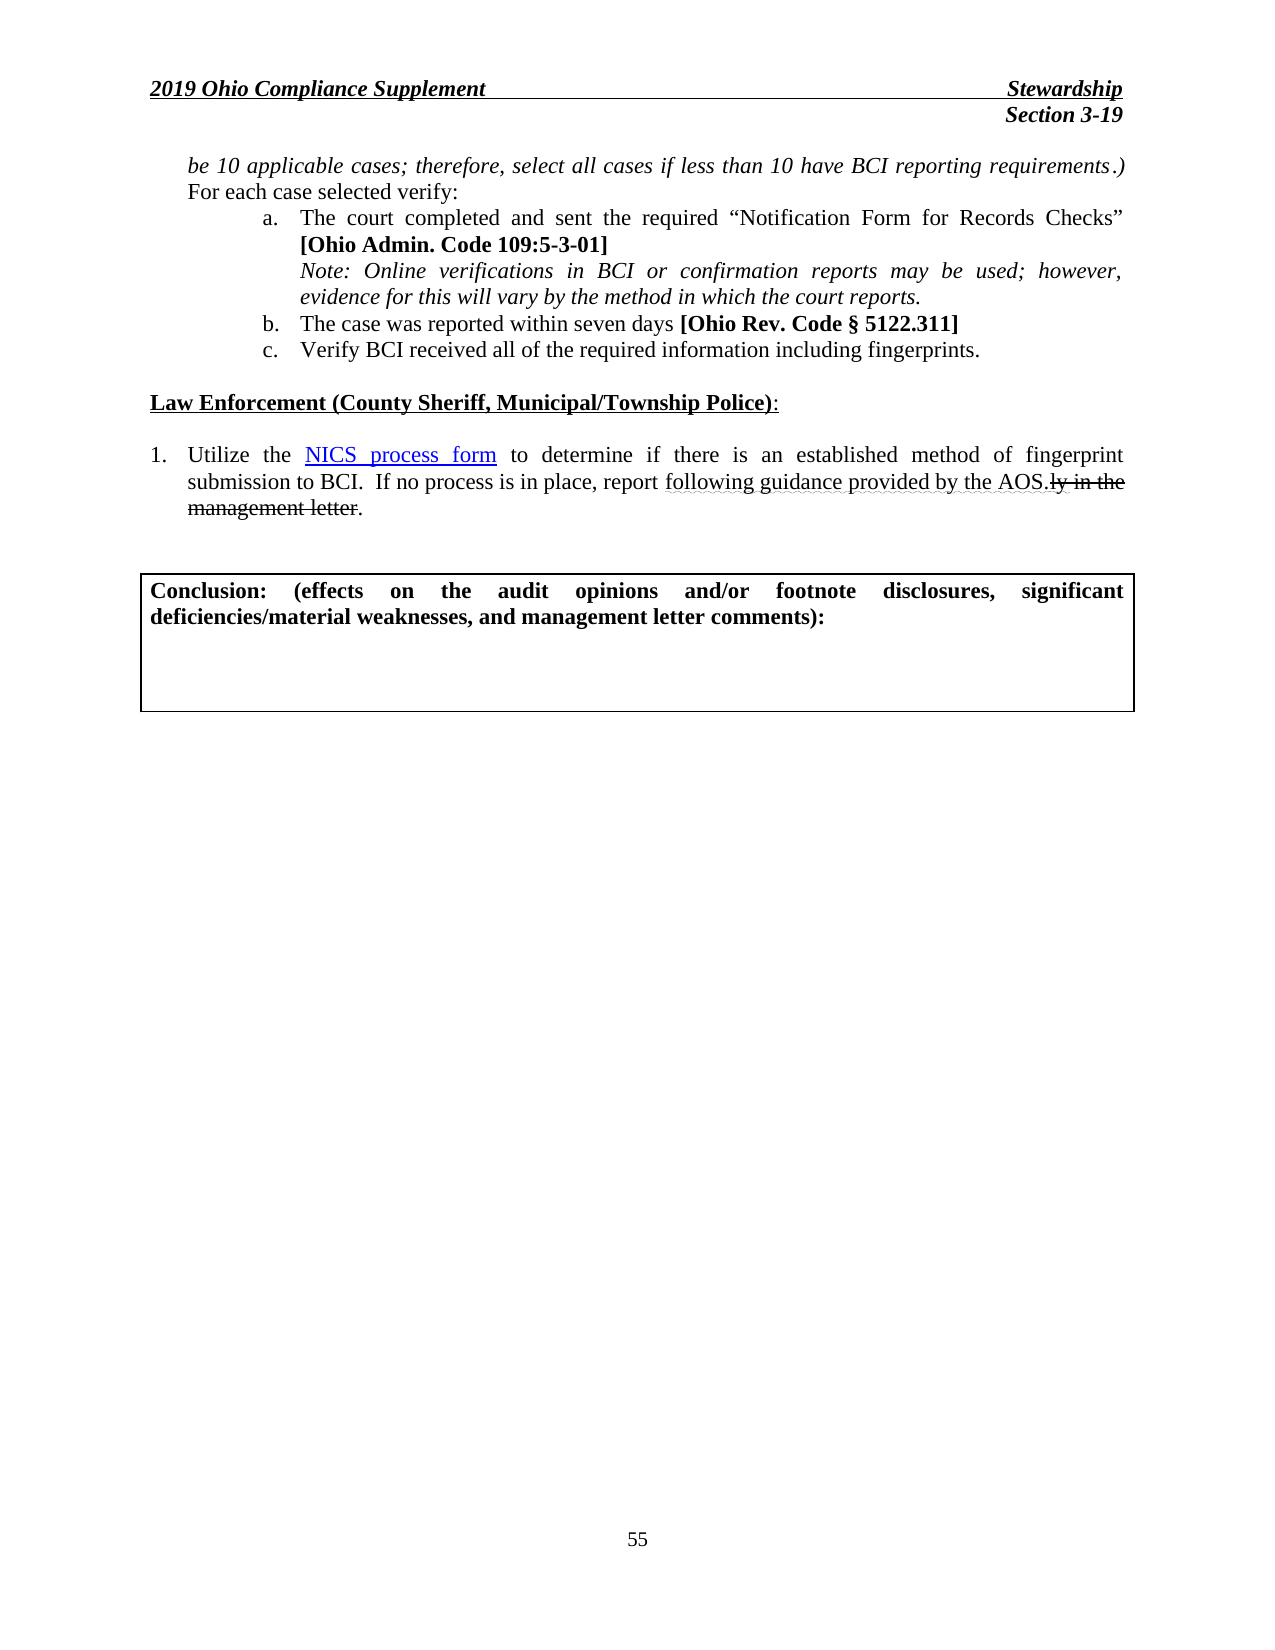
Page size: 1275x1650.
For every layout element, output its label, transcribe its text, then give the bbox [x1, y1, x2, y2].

list The court completed and sent the required “Notification Form for Records Checks” [Ohio Admin. Code 109:5-3-01] [262, 204, 1125, 257]
text Law Enforcement (County Sheriff, Municipal/Township Police): [150, 389, 1125, 415]
list Note: Online verifications in BCI or confirmation reports may be used; however, evidence for this will vary by the method in which the court reports. [300, 257, 1125, 310]
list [150, 152, 1125, 204]
list Verify BCI received all of the required information including fingerprints. [262, 336, 1125, 362]
list Utilize the NICS process form to determine if there is an established method of fingerprint submission to BCI. If no process is in place, report following guidance provided by the AOS.ly in the management letter. [150, 442, 1125, 521]
text Conclusion: (effects on the audit opinions and/or footnote disclosures, significant deficiencies/material weaknesses, and management letter comments): [142, 575, 1133, 630]
list The case was reported within seven days [Ohio Rev. Code § 5122.311] [262, 310, 1125, 336]
